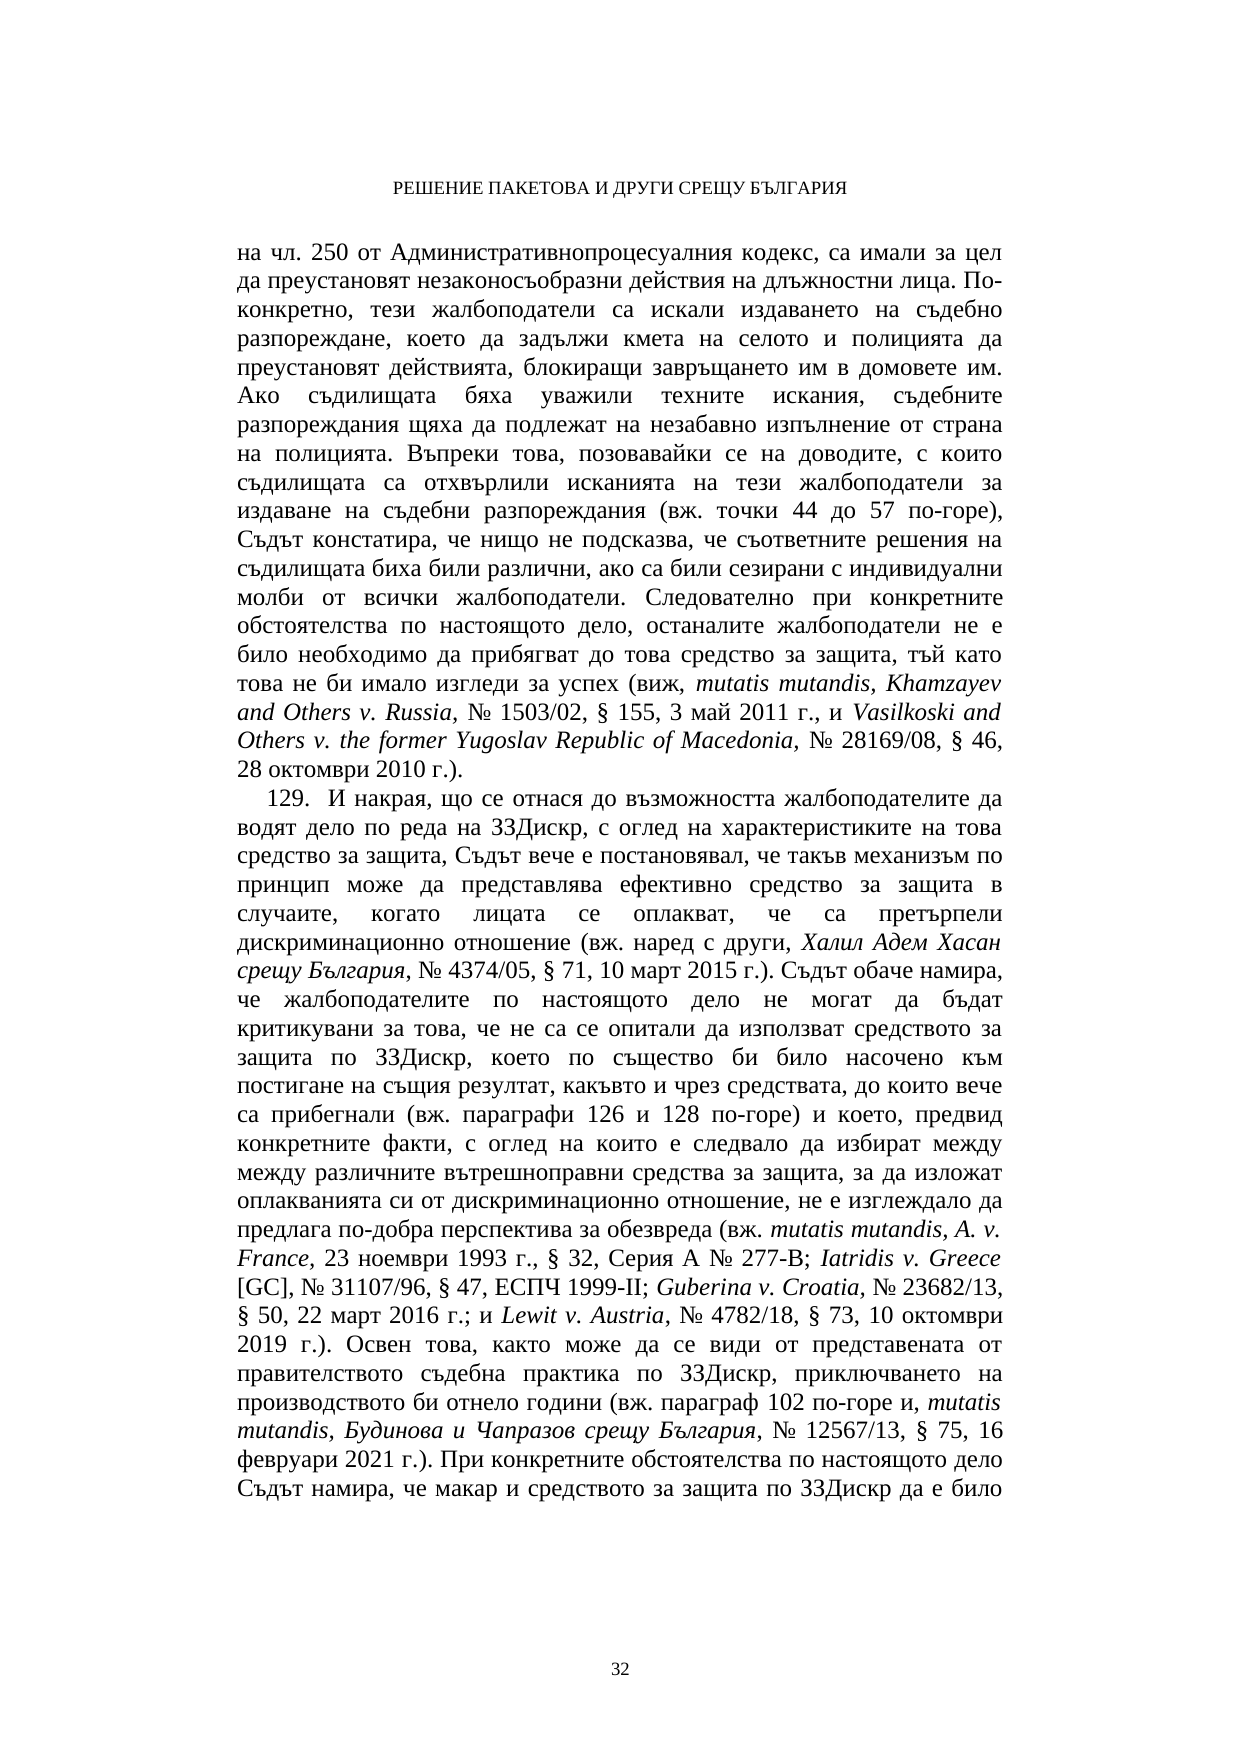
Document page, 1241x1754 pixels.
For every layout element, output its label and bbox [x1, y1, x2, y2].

text [237, 237, 1003, 783]
text [237, 783, 1003, 1502]
